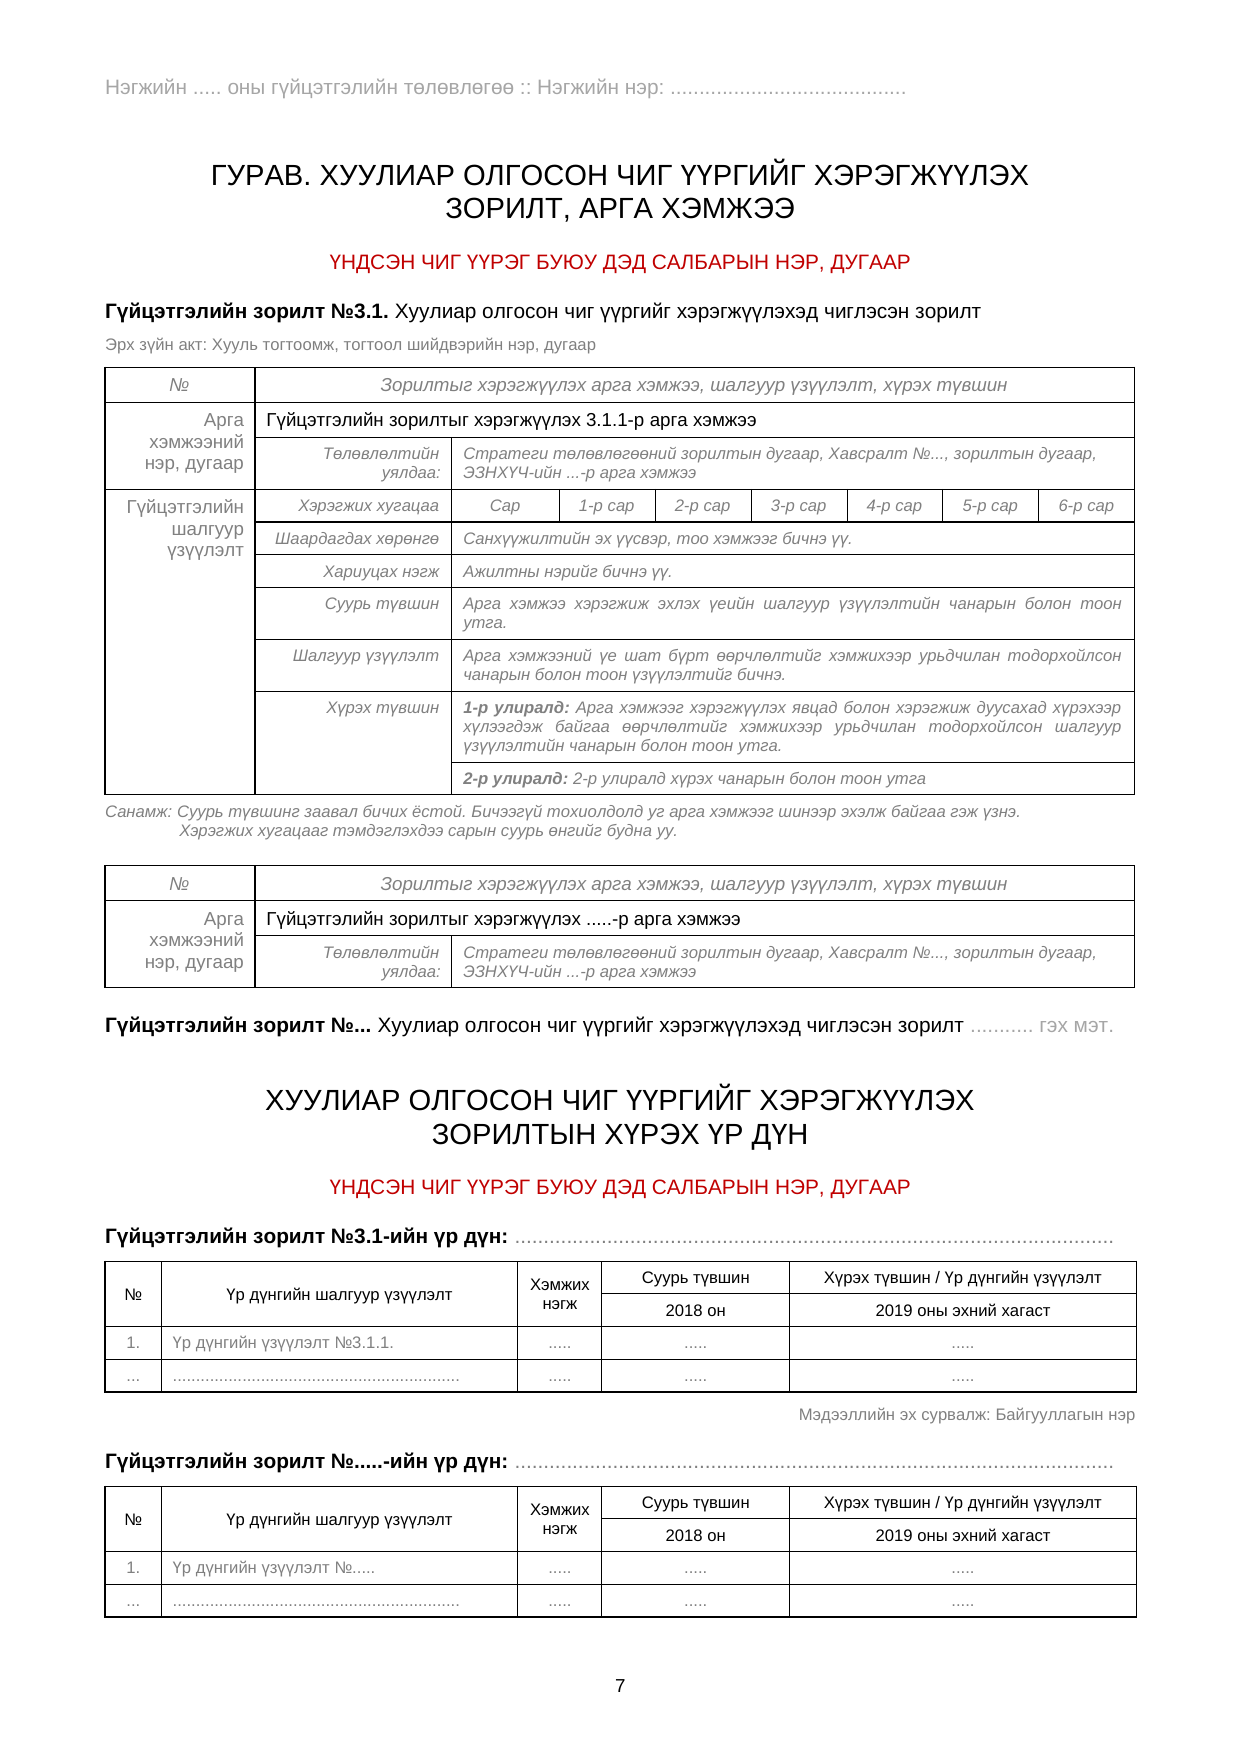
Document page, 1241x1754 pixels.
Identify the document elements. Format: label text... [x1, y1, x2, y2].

table_cell ... [106, 1585, 161, 1616]
table_cell ..... [790, 1360, 1136, 1391]
table_cell 6-р сар [1039, 490, 1134, 521]
table_cell ... [106, 1360, 161, 1391]
table_cell Үр дүнгийн үзүүлэлт №3.1.1. [162, 1327, 517, 1359]
table_cell Суурь түвшин [256, 588, 451, 639]
table_header Хүрэх түвшин / Үр дүнгийн үзүүлэлт [790, 1487, 1136, 1518]
table_header Зорилтыг хэрэгжүүлэх арга хэмжээ, шалгуур үзүүлэлт, хүрэх түвшин [256, 866, 1134, 900]
table_cell Сар [452, 490, 559, 521]
table_header Үр дүнгийн шалгуур үзүүлэлт [162, 1262, 517, 1326]
table_header Хэмжих нэгж [518, 1487, 601, 1551]
table_cell Хариуцах нэгж [256, 555, 451, 587]
table_cell 1. [106, 1327, 161, 1359]
table_cell Үр дүнгийн үзүүлэлт №..... [162, 1552, 517, 1584]
text ХУУЛИАР ОЛГОСОН ЧИГ ҮҮРГИЙГ ХЭРЭГЖҮҮЛЭХ ЗОРИЛТЫН ХҮРЭХ ҮР ДҮН [105, 1049, 1135, 1150]
table_header № [106, 368, 254, 402]
table_header № [106, 866, 254, 900]
table_header № [106, 1262, 161, 1326]
table_cell 2019 оны эхний хагаст [790, 1519, 1136, 1551]
table_cell ..... [602, 1552, 789, 1584]
text Гүйцэтгэлийн зорилт №... Хуулиар олгосон чиг үүргийг хэрэгжүүлэхэд чиглэсэн зорилт ........... гэх мэт. [105, 1013, 1135, 1037]
table_cell ..... [790, 1327, 1136, 1359]
table_cell 1-р улиралд: Арга хэмжээг хэрэгжүүлэх явцад болон хэрэгжиж дуусахад хүрэхээр хүлээгдэж байгаа өөрчлөлтийг хэмжихээр урьдчилан тодорхойлсон шалгуур үзүүлэлтийн чанарын болон тоон утга. [452, 692, 1134, 762]
table_cell Арга хэмжээний үе шат бүрт өөрчлөлтийг хэмжихээр урьдчилан тодорхойлсон чанарын болон тоон үзүүлэлтийг бичнэ. [452, 640, 1134, 691]
table_cell .............................................................. [162, 1360, 517, 1391]
table_cell 2019 оны эхний хагаст [790, 1294, 1136, 1326]
table_cell ..... [518, 1360, 601, 1391]
text Гүйцэтгэлийн зорилт №.....-ийн үр дүн: ........................................................................................................ [105, 1449, 1135, 1473]
table_cell Ажилтны нэрийг бичнэ үү. [452, 555, 1134, 587]
table_header Хэмжих нэгж [518, 1262, 601, 1326]
table_header Зорилтыг хэрэгжүүлэх арга хэмжээ, шалгуур үзүүлэлт, хүрэх түвшин [256, 368, 1134, 402]
text ҮНДСЭН ЧИГ ҮҮРэГ БУЮУ ДЭД САЛБАРЫН НЭР, ДУГААР [105, 249, 1135, 273]
table_header Суурь түвшин [602, 1487, 789, 1518]
table_cell ..... [790, 1585, 1136, 1616]
table_cell Стратеги төлөвлөгөөний зорилтын дугаар, Хавсралт №..., зорилтын дугаар, ЭЗНХҮЧ-ийн ...-р арга хэмжээ [452, 936, 1134, 987]
table_cell ..... [518, 1327, 601, 1359]
table_cell Шалгуур үзүүлэлт [256, 640, 451, 691]
table_cell Санхүүжилтийн эх үүсвэр, тоо хэмжээг бичнэ үү. [452, 523, 1134, 554]
text ГУРАВ. ХУУЛИАР ОЛГОСОН ЧИГ ҮҮРГИЙГ ХЭРЭГЖҮҮЛЭХ ЗОРИЛТ, АРГА ХЭМЖЭЭ [105, 124, 1135, 224]
table_header Хүрэх түвшин / Үр дүнгийн үзүүлэлт [790, 1262, 1136, 1293]
table_header Суурь түвшин [602, 1262, 789, 1293]
table_cell Төлөвлөлтийн уялдаа: [256, 438, 451, 489]
table_cell 5-р сар [943, 490, 1038, 521]
table_cell Арга хэмжээний нэр, дугаар [106, 901, 254, 987]
table_cell Гүйцэтгэлийн шалгуур үзүүлэлт [106, 490, 254, 794]
table_cell 4-р сар [848, 490, 942, 521]
table_cell ..... [602, 1327, 789, 1359]
table_cell 1. [106, 1552, 161, 1584]
table_cell 2-р сар [656, 490, 751, 521]
table_cell Гүйцэтгэлийн зорилтыг хэрэгжүүлэх 3.1.1-р арга хэмжээ [256, 403, 1134, 437]
table_cell Арга хэмжээ хэрэгжиж эхлэх үеийн шалгуур үзүүлэлтийн чанарын болон тоон утга. [452, 588, 1134, 639]
table_cell ..... [790, 1552, 1136, 1584]
table_cell ..... [602, 1360, 789, 1391]
text Санамж: Суурь түвшинг заавал бичих ёстой. Бичээгүй тохиолдолд уг арга хэмжээг шинээр эхэлж байгаа гэж үзнэ. Хэрэгжих хугацааг тэмдэглэхдээ сарын суурь өнгийг будна уу. [105, 802, 1135, 840]
table_cell 1-р сар [560, 490, 655, 521]
text Эрх зүйн акт: Хууль тогтоомж, тогтоол шийдвэрийн нэр, дугаар [105, 335, 1135, 354]
table_cell 2018 он [602, 1519, 789, 1551]
table_cell Стратеги төлөвлөгөөний зорилтын дугаар, Хавсралт №..., зорилтын дугаар, ЭЗНХҮЧ-ийн ...-р арга хэмжээ [452, 438, 1134, 489]
table_cell 2-р улиралд: 2-р улиралд хүрэх чанарын болон тоон утга [452, 763, 1134, 794]
text ҮНДСЭН ЧИГ ҮҮРэГ БУЮУ ДЭД САЛБАРЫН НЭР, ДУГААР [105, 1175, 1135, 1199]
table_cell ..... [518, 1585, 601, 1616]
table_cell 3-р сар [752, 490, 847, 521]
table_header Үр дүнгийн шалгуур үзүүлэлт [162, 1487, 517, 1551]
text Гүйцэтгэлийн зорилт №3.1. Хуулиар олгосон чиг үүргийг хэрэгжүүлэхэд чиглэсэн зорилт [105, 298, 1135, 322]
table_cell .............................................................. [162, 1585, 517, 1616]
table_cell Арга хэмжээний нэр, дугаар [106, 403, 254, 489]
table_cell Хэрэгжих хугацаа [256, 490, 451, 521]
table_cell Хүрэх түвшин [256, 692, 451, 794]
table_cell ..... [602, 1585, 789, 1616]
table_cell 2018 он [602, 1294, 789, 1326]
table_cell ..... [518, 1552, 601, 1584]
table_header № [106, 1487, 161, 1551]
table_cell Шаардагдах хөрөнгө [256, 523, 451, 554]
table_cell Гүйцэтгэлийн зорилтыг хэрэгжүүлэх .....-р арга хэмжээ [256, 901, 1134, 935]
text Гүйцэтгэлийн зорилт №3.1-ийн үр дүн: ........................................................................................................ [105, 1224, 1135, 1248]
text Мэдээллийн эх сурвалж: Байгууллагын нэр [105, 1405, 1135, 1424]
table_cell Төлөвлөлтийн уялдаа: [256, 936, 451, 987]
